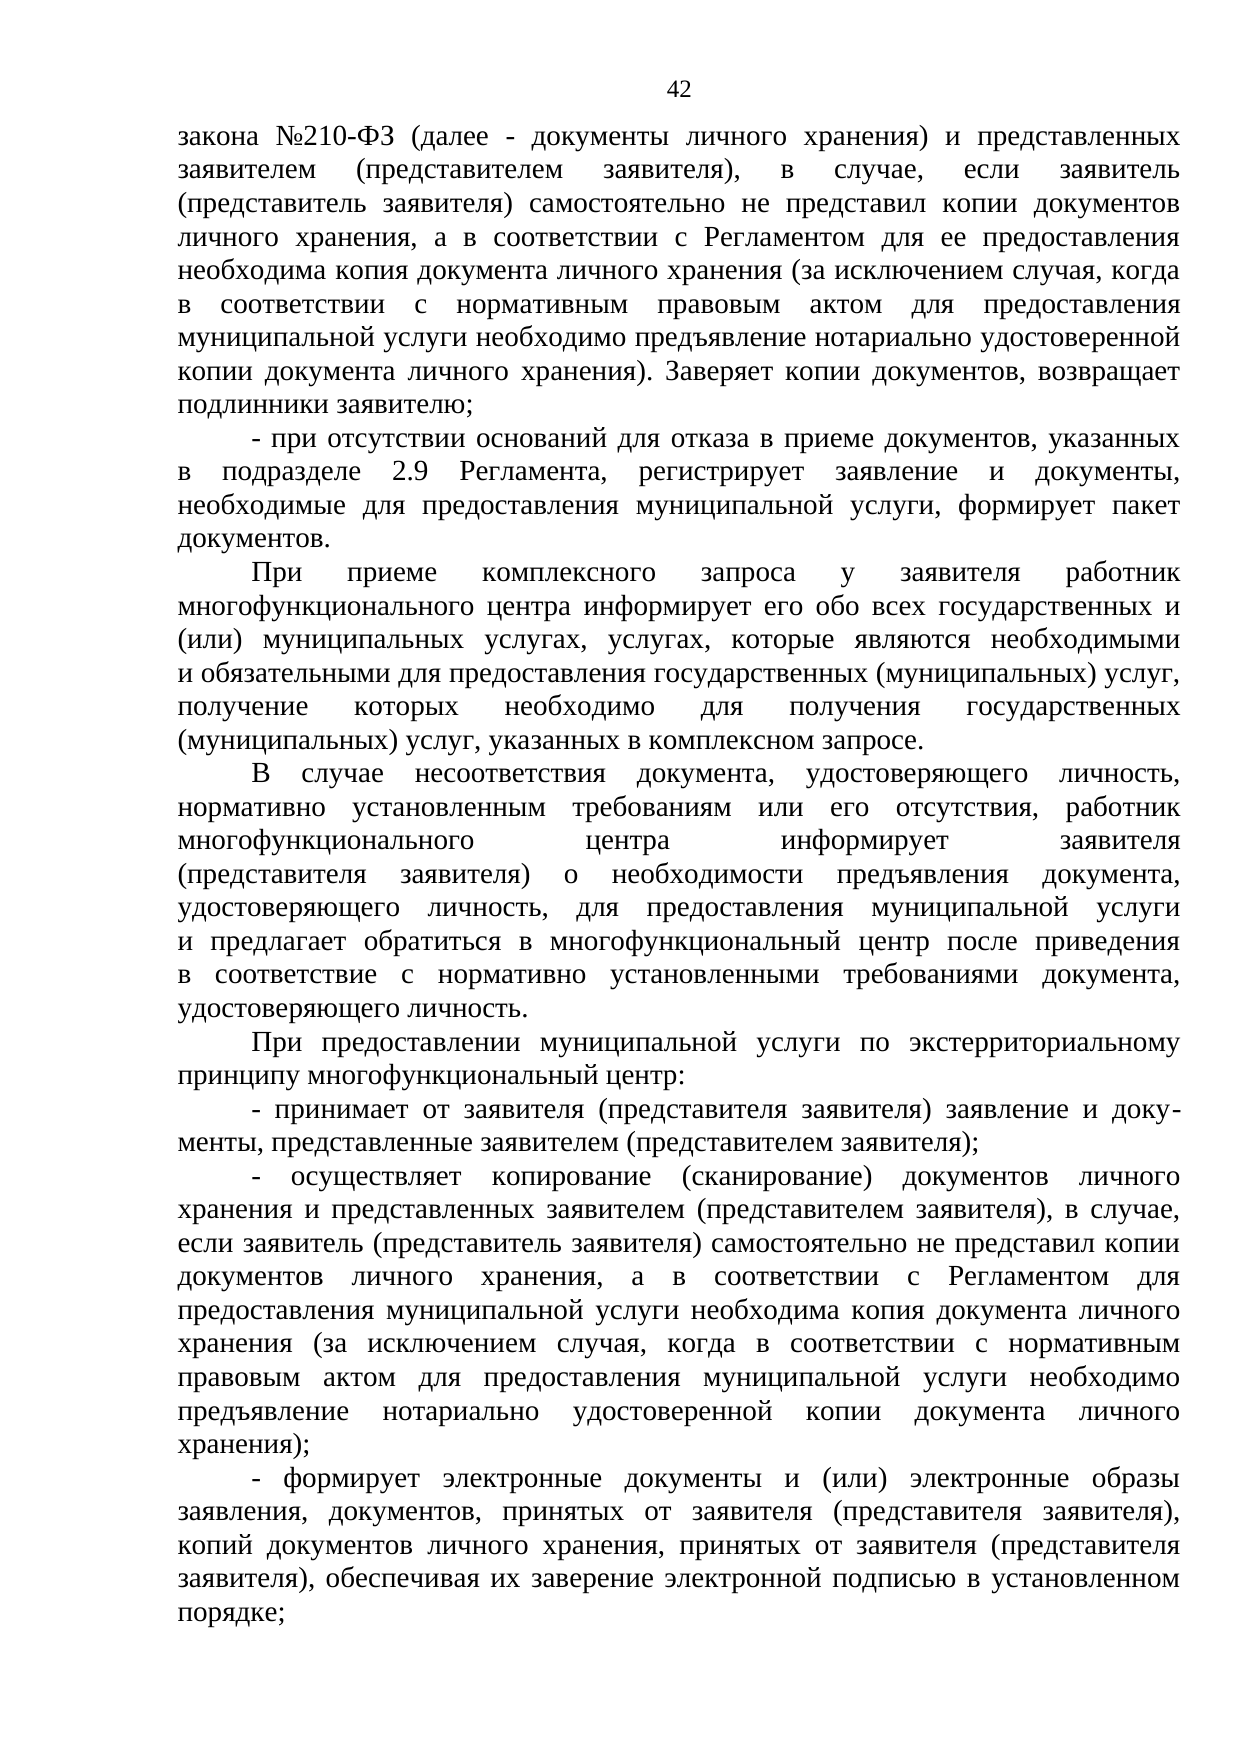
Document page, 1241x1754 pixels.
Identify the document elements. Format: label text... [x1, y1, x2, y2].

text При приеме комплексного запроса у заявителя работник многофункционального центра информирует его обо всех государственных и (или) муниципальных услугах, услугах, которые являются необходимыми и обязательными для предоставления государственных (муниципальных) услуг, получение которых необходимо для получения государственных (муниципальных) услуг, указанных в комплексном запросе. [177, 554, 1181, 755]
text - принимает от заявителя (представителя заявителя) заявление и документы, представленные заявителем (представителем заявителя); [177, 1091, 1181, 1158]
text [177, 118, 1181, 420]
text - при отсутствии оснований для отказа в приеме документов, указанных в подразделе 2.9 Регламента, регистрирует заявление и документы, необходимые для предоставления муниципальной услуги, формирует пакет документов. [177, 420, 1181, 554]
text В случае несоответствия документа, удостоверяющего личность, нормативно установленным требованиям или его отсутствия, работник многофункционального центра информирует заявителя (представителя заявителя) о необходимости предъявления документа, удостоверяющего личность, для предоставления муниципальной услуги и предлагает обратиться в многофункциональный центр после приведения в соответствие с нормативно установленными требованиями документа, удостоверяющего личность. [177, 755, 1181, 1024]
text - осуществляет копирование (сканирование) документов личного хранения и представленных заявителем (представителем заявителя), в случае, если заявитель (представитель заявителя) самостоятельно не представил копии документов личного хранения, а в соответствии с Регламентом для предоставления муниципальной услуги необходима копия документа личного хранения (за исключением случая, когда в соответствии с нормативным правовым актом для предоставления муниципальной услуги необходимо предъявление нотариально удостоверенной копии документа личного хранения); [177, 1158, 1181, 1460]
text При предоставлении муниципальной услуги по экстерриториальному принципу многофункциональный центр: [177, 1024, 1181, 1091]
text - формирует электронные документы и (или) электронные образы заявления, документов, принятых от заявителя (представителя заявителя), копий документов личного хранения, принятых от заявителя (представителя заявителя), обеспечивая их заверение электронной подписью в установленном порядке; [177, 1460, 1181, 1627]
